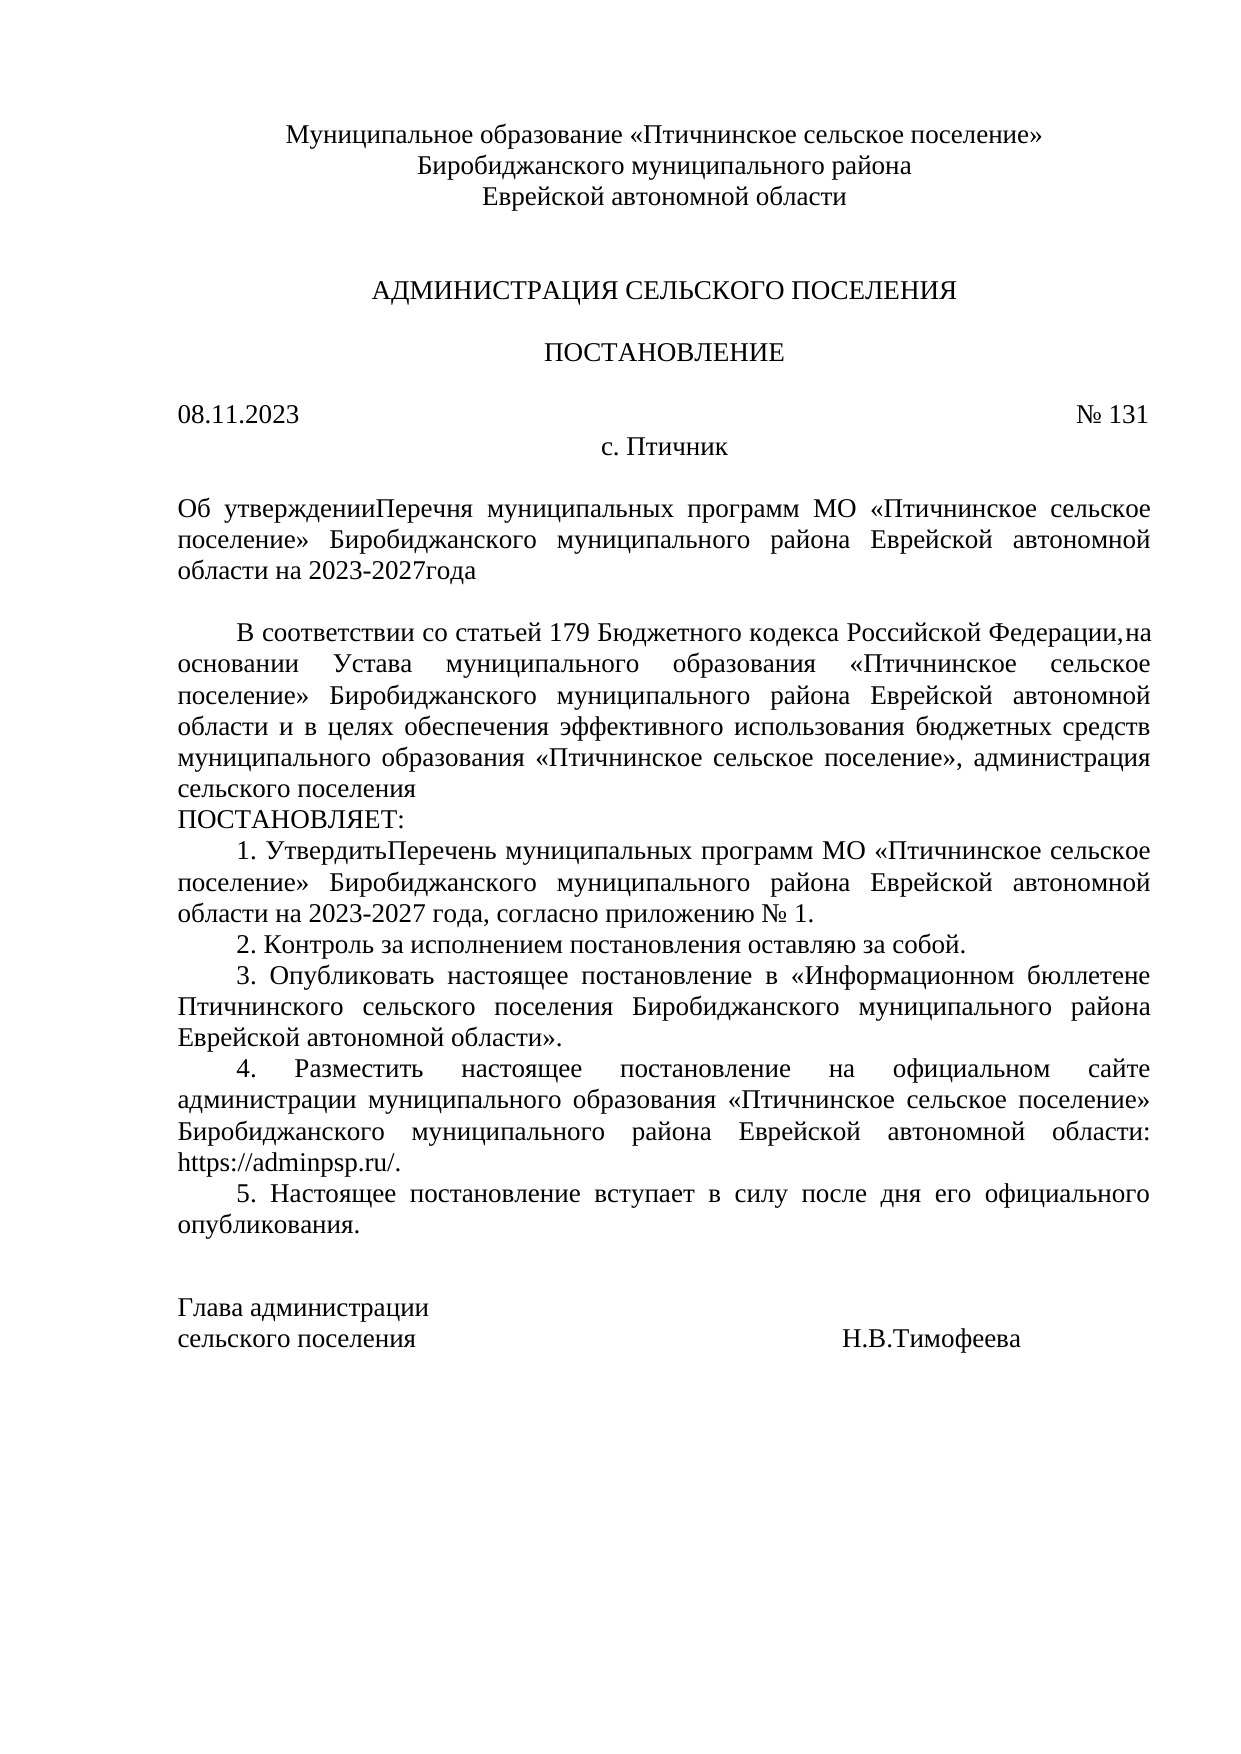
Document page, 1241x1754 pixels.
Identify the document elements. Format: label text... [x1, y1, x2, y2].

text В соответствии со статьей 179 Бюджетного кодекса Российской Федерации,на основании Устава муниципального образования «Птичнинское сельское поселение» Биробиджанского муниципального района Еврейской автономной области и в целях обеспечения эффективного использования бюджетных средств муниципального образования «Птичнинское сельское поселение», администрация сельского поселения [177, 616, 1152, 803]
text с. Птичник [177, 429, 1152, 461]
text Об утвержденииПеречня муниципальных программ МО «Птичнинское сельское поселение» Биробиджанского муниципального района Еврейской автономной области на 2023-2027года [177, 492, 1152, 585]
text 5. Настоящее постановление вступает в силу после дня его официального опубликования. [177, 1177, 1152, 1239]
text ПОСТАНОВЛЯЕТ: [177, 803, 1152, 834]
text 08.11.2023 № 131 [177, 398, 1152, 429]
text ПОСТАНОВЛЕНИЕ [177, 336, 1152, 367]
text 2. Контроль за исполнением постановления оставляю за собой. [177, 928, 1152, 959]
text 4. Разместить настоящее постановление на официальном сайте администрации муниципального образования «Птичнинское сельское поселение» Биробиджанского муниципального района Еврейской автономной области: https://adminpsp.ru/. [177, 1052, 1152, 1177]
subtitle 1. УтвердитьПеречень муниципальных программ МО «Птичнинское сельское поселение» Биробиджанского муниципального района Еврейской автономной области на 2023-2027 года, согласно приложению № 1. [177, 834, 1152, 928]
text 3. Опубликовать настоящее постановление в «Информационном бюллетене Птичнинского сельского поселения Биробиджанского муниципального района Еврейской автономной области». [177, 959, 1152, 1052]
text АДМИНИСТРАЦИЯ СЕЛЬСКОГО ПОСЕЛЕНИЯ [177, 274, 1152, 305]
text Еврейской автономной области [177, 180, 1152, 212]
text Муниципальное образование «Птичнинское сельское поселение» [177, 118, 1152, 149]
text Глава администрации [177, 1291, 1152, 1322]
text Биробиджанского муниципального района [177, 149, 1152, 180]
text сельского поселения Н.В.Тимофеева [177, 1322, 1152, 1354]
